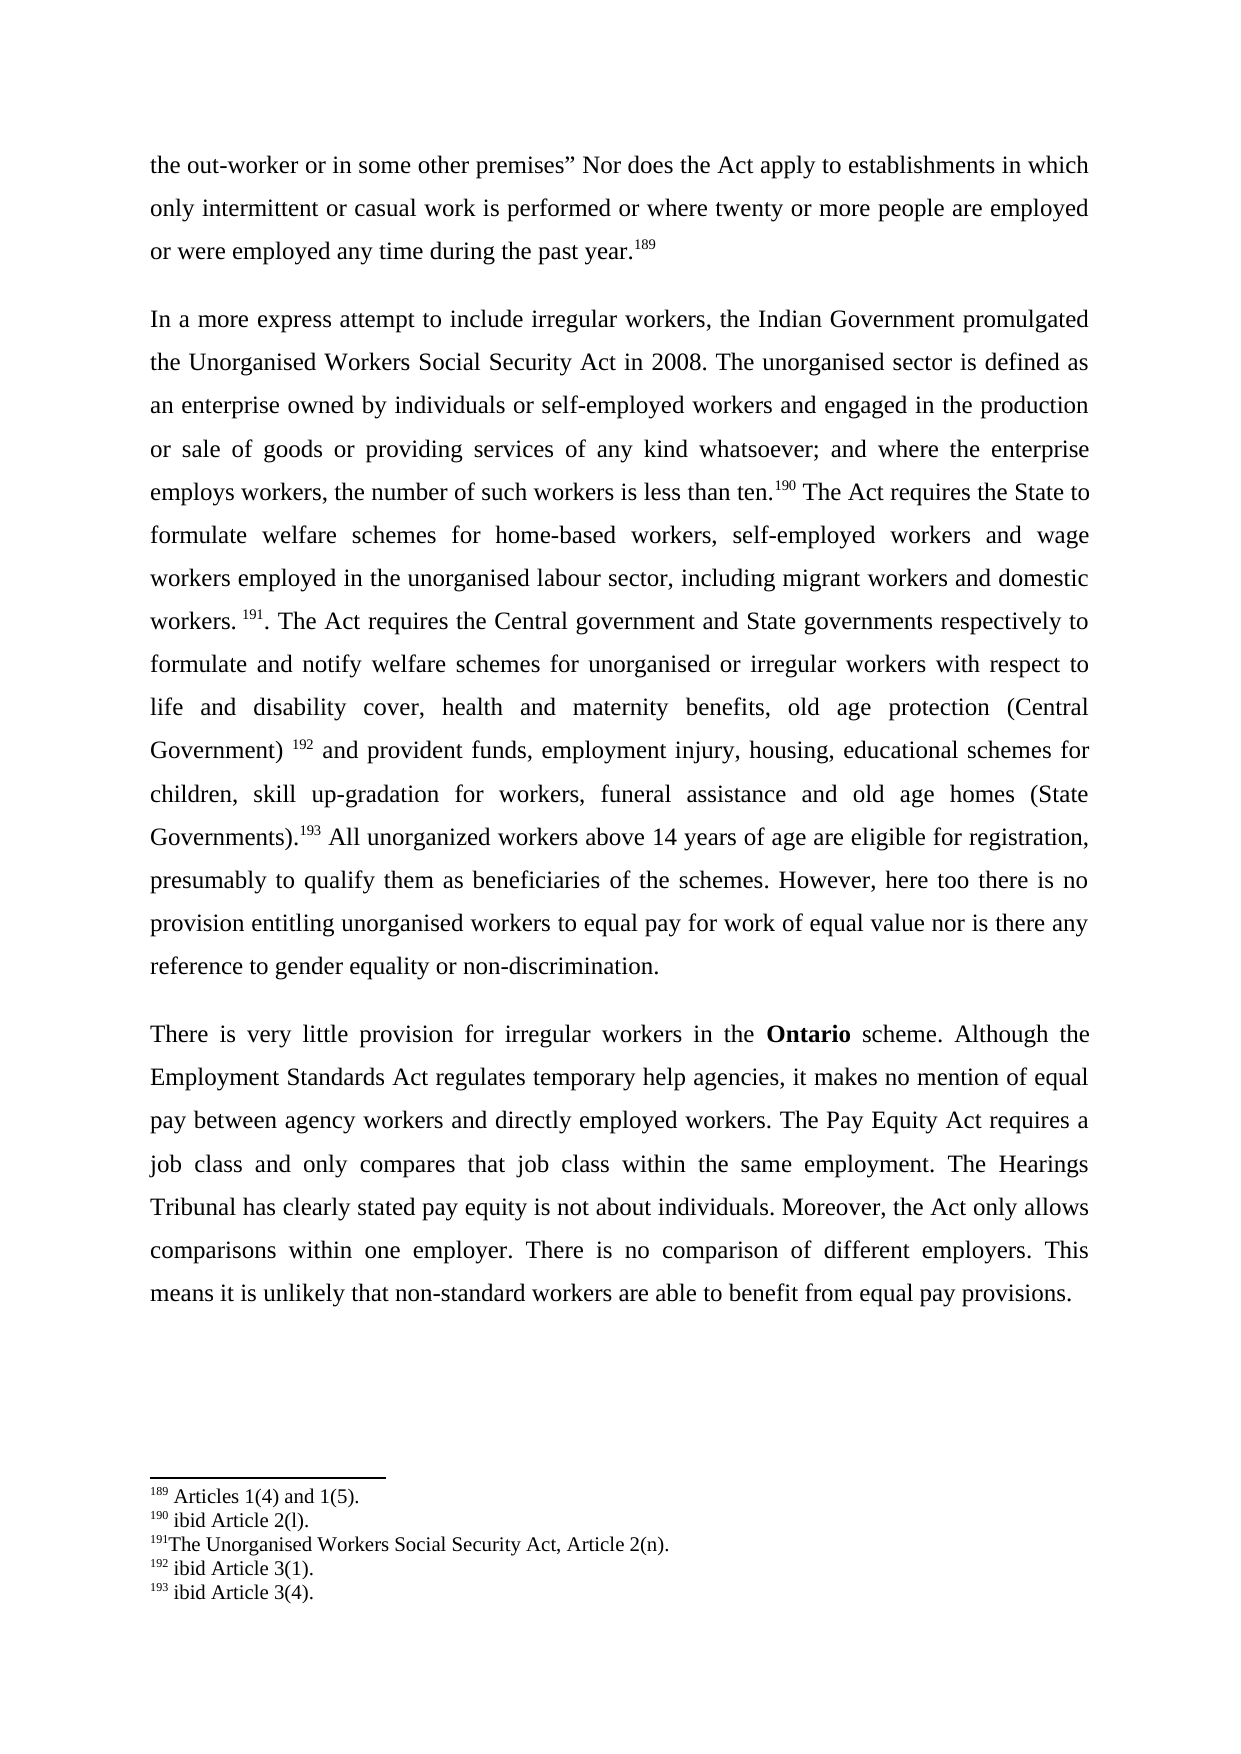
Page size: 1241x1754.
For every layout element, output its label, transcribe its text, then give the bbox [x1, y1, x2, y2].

text In a more express attempt to include irregular workers, the Indian Government promulgated the Unorganised Workers Social Security Act in 2008. The unorganised sector is defined as an enterprise owned by individuals or self-employed workers and engaged in the production or sale of goods or providing services of any kind whatsoever; and where the enterprise employs workers, the number of such workers is less than ten. The Act requires the State to formulate welfare schemes for home-based workers, self-employed workers and wage workers employed in the unorganised labour sector, including migrant workers and domestic workers. . The Act requires the Central government and State governments respectively to formulate and notify welfare schemes for unorganised or irregular workers with respect to life and disability cover, health and maternity benefits, old age protection (Central Government) and provident funds, employment injury, housing, educational schemes for children, skill up-gradation for workers, funeral assistance and old age homes (State Governments). All unorganized workers above 14 years of age are eligible for registration, presumably to qualify them as beneficiaries of the schemes. However, here too there is no provision entitling unorganised workers to equal pay for work of equal value nor is there any reference to gender equality or non-discrimination. [150, 304, 1090, 980]
text There is very little provision for irregular workers in the Ontario scheme. Although the Employment Standards Act regulates temporary help agencies, it makes no mention of equal pay between agency workers and directly employed workers. The Pay Equity Act requires a job class and only compares that job class within the same employment. The Hearings Tribunal has clearly stated pay equity is not about individuals. Moreover, the Act only allows comparisons within one employer. There is no comparison of different employers. This means it is unlikely that non-standard workers are able to benefit from equal pay provisions. [150, 1019, 1090, 1307]
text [150, 150, 1090, 265]
